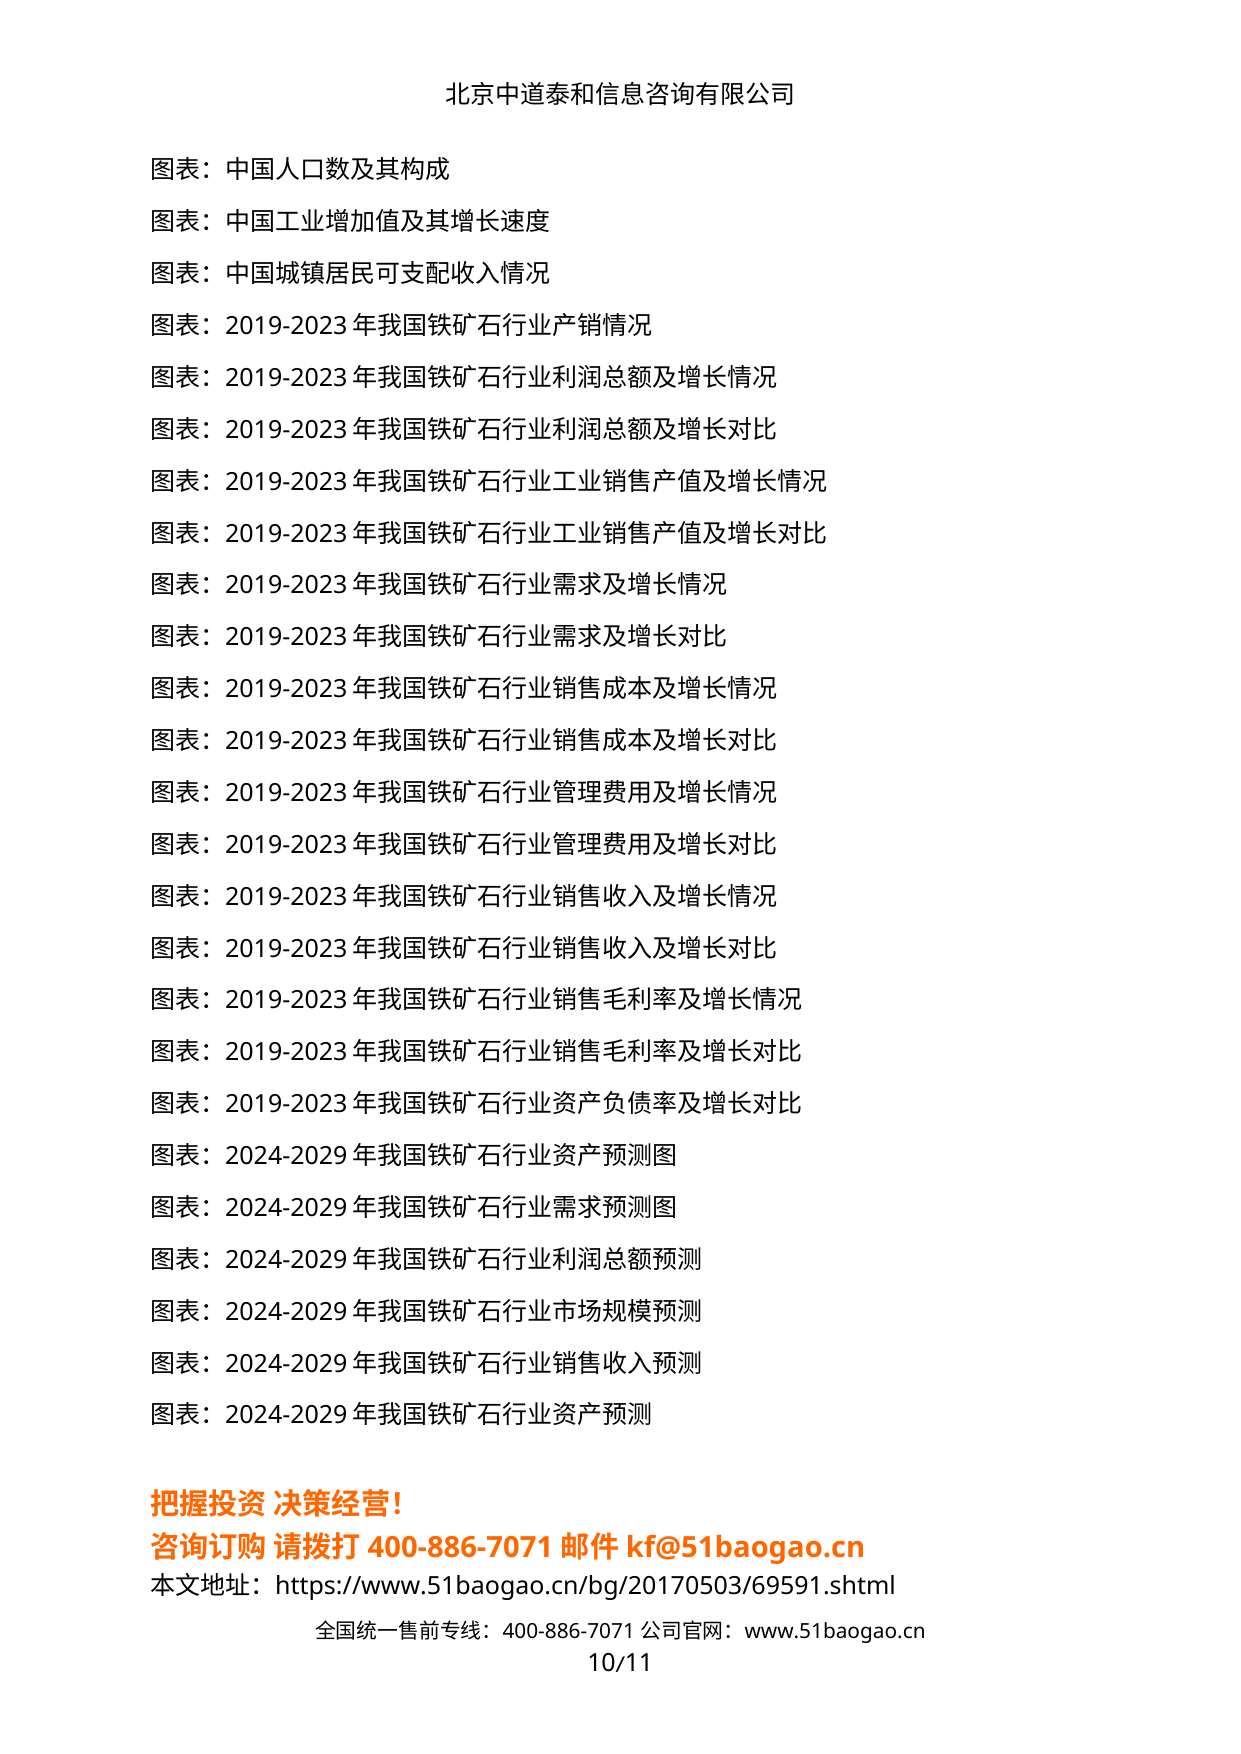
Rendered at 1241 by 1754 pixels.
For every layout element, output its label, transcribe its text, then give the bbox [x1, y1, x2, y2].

text 图表：2019-2023年我国铁矿石行业产销情况 [150, 306, 1090, 342]
text 图表：2019-2023年我国铁矿石行业销售收入及增长情况 [150, 876, 1090, 912]
text 图表：2019-2023年我国铁矿石行业利润总额及增长对比 [150, 409, 1090, 446]
text 图表：2019-2023年我国铁矿石行业需求及增长情况 [150, 565, 1090, 601]
text 图表：2019-2023年我国铁矿石行业销售成本及增长情况 [150, 669, 1090, 705]
text 图表：2019-2023年我国铁矿石行业工业销售产值及增长对比 [150, 513, 1090, 549]
text 图表：2019-2023年我国铁矿石行业资产负债率及增长对比 [150, 1084, 1090, 1120]
text 图表：中国城镇居民可支配收入情况 [150, 254, 1090, 290]
text 图表：2019-2023年我国铁矿石行业利润总额及增长情况 [150, 357, 1090, 394]
text 图表：2024-2029年我国铁矿石行业市场规模预测 [150, 1291, 1090, 1327]
text 图表：中国工业增加值及其增长速度 [150, 202, 1090, 238]
text 图表：2024-2029年我国铁矿石行业利润总额预测 [150, 1239, 1090, 1276]
text 图表：2024-2029年我国铁矿石行业资产预测 [150, 1395, 1090, 1431]
text 图表：2024-2029年我国铁矿石行业销售收入预测 [150, 1343, 1090, 1379]
text 图表：2019-2023年我国铁矿石行业管理费用及增长对比 [150, 824, 1090, 861]
text 图表：2019-2023年我国铁矿石行业销售毛利率及增长对比 [150, 1032, 1090, 1068]
text 图表：2019-2023年我国铁矿石行业工业销售产值及增长情况 [150, 461, 1090, 497]
text 图表：2024-2029年我国铁矿石行业资产预测图 [150, 1136, 1090, 1172]
text 图表：2019-2023年我国铁矿石行业销售毛利率及增长情况 [150, 980, 1090, 1016]
text 图表：2024-2029年我国铁矿石行业需求预测图 [150, 1187, 1090, 1224]
text 图表：2019-2023年我国铁矿石行业销售成本及增长对比 [150, 721, 1090, 757]
text 把握投资 决策经营！咨询订购 请拨打 400-886-7071 邮件 kf@51baogao.cn本文地址：https://www.51baogao.cn/bg/20170503/69591.shtml [150, 1447, 1090, 1602]
text 图表：中国人口数及其构成 [150, 150, 1090, 186]
text 图表：2019-2023年我国铁矿石行业管理费用及增长情况 [150, 772, 1090, 809]
text 图表：2019-2023年我国铁矿石行业需求及增长对比 [150, 617, 1090, 653]
text 图表：2019-2023年我国铁矿石行业销售收入及增长对比 [150, 928, 1090, 964]
